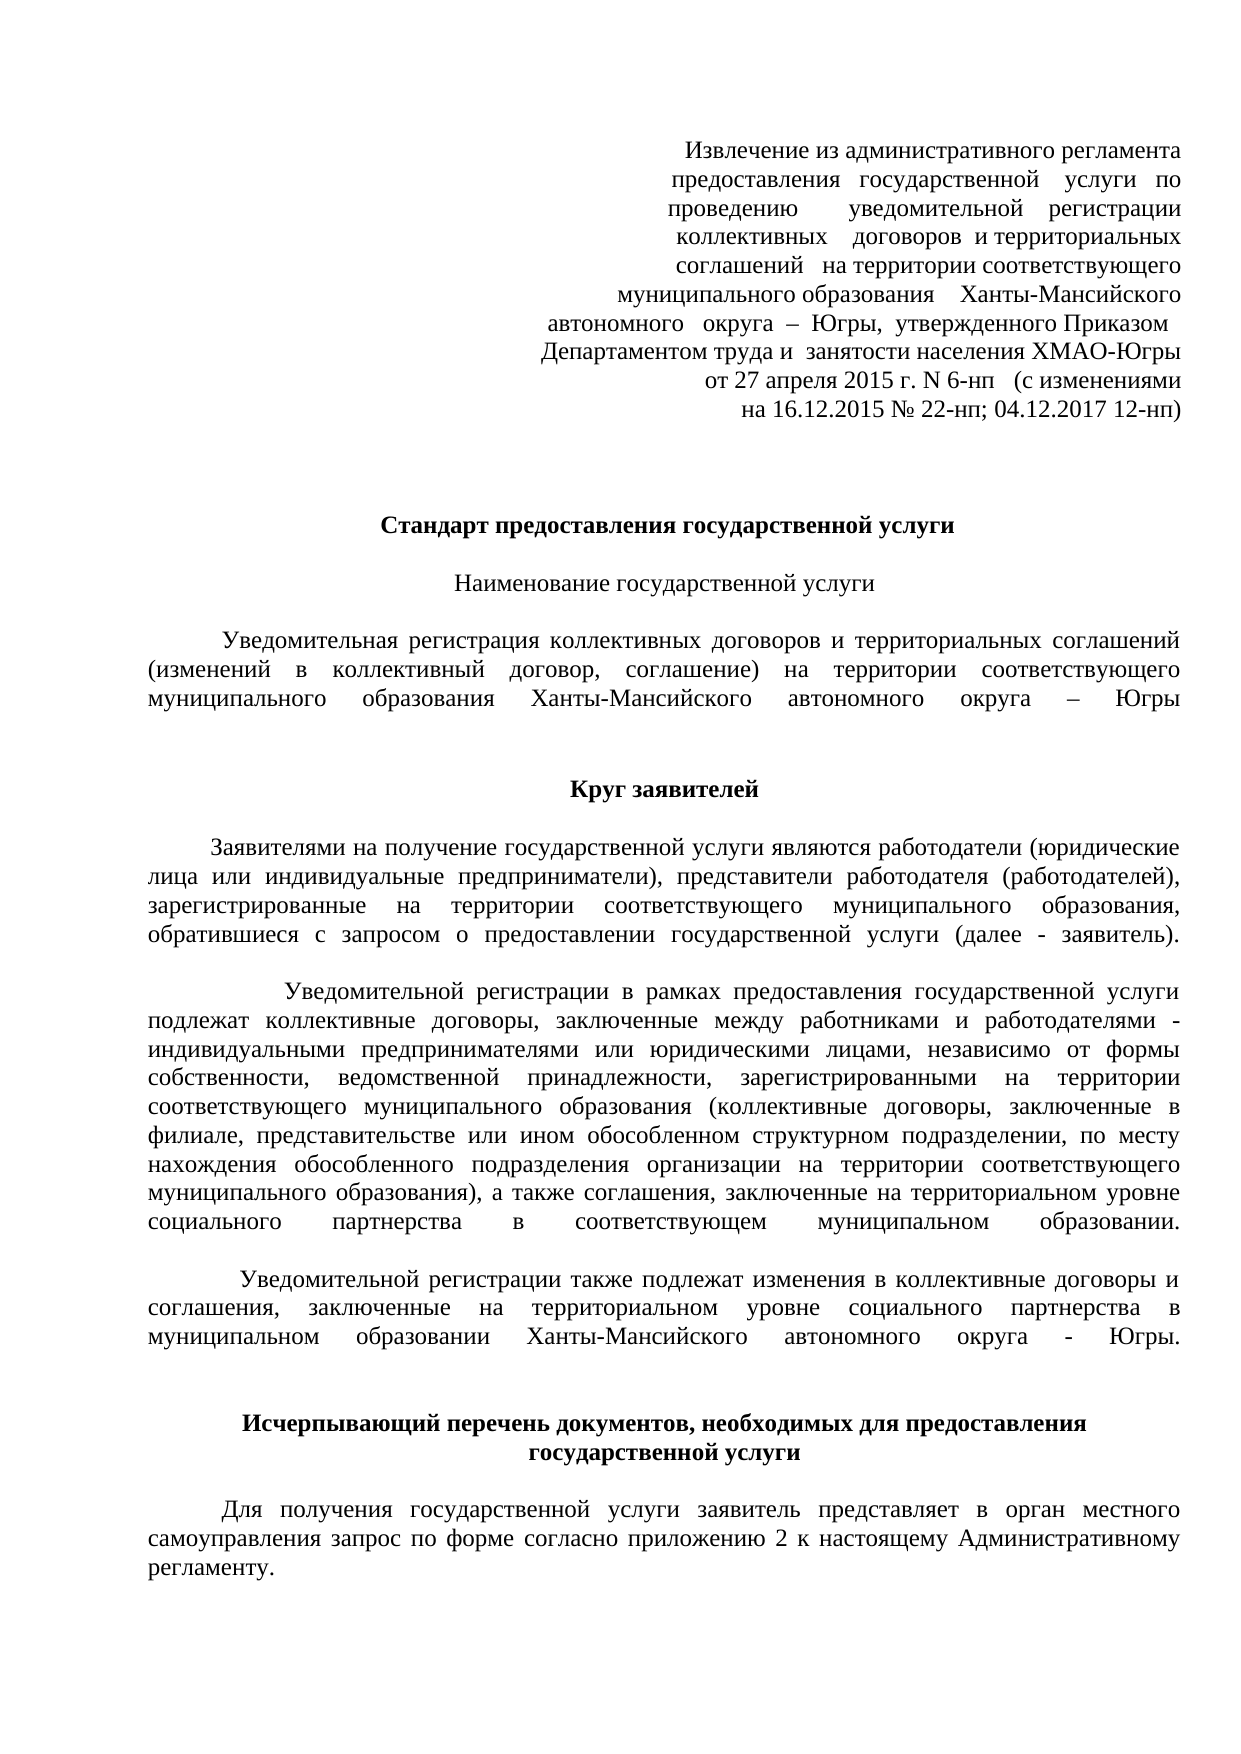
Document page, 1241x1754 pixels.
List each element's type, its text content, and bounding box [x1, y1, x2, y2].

text предоставления государственной услуги по [148, 164, 1181, 193]
text на 16.12.2015 № 22-нп; 04.12.2017 12-нп) [148, 394, 1181, 423]
text от 27 апреля 2015 г. N 6-нп (с изменениями [148, 365, 1181, 394]
text автономного округа – Югры, утвержденного Приказом [148, 308, 1181, 336]
text Уведомительная регистрация коллективных договоров и территориальных соглашений (изменений в коллективный договор, соглашение) на территории соответствующего муниципального образования Ханты-Мансийского автономного округа – Югры [148, 626, 1181, 745]
text Наименование государственной услуги [148, 568, 1181, 596]
text проведению уведомительной регистрации [148, 193, 1181, 221]
text Извлечение из административного регламента [148, 135, 1181, 164]
text соглашений на территории соответствующего [148, 250, 1181, 279]
text коллективных договоров и территориальных [148, 221, 1181, 250]
text Заявителями на получение государственной услуги являются работодатели (юридические лица или индивидуальные предприниматели), представители работодателя (работодателей), зарегистрированные на территории соответствующего муниципального образования, обратившиеся с запросом о предоставлении государственной услуги (далее - заявитель). Уведомительной регистрации в рамках предоставления государственной услуги подлежат коллективные договоры, заключенные между работниками и работодателями - индивидуальными предпринимателями или юридическими лицами, независимо от формы собственности, ведомственной принадлежности, зарегистрированными на территории соответствующего муниципального образования (коллективные договоры, заключенные в филиале, представительстве или ином обособленном структурном подразделении, по месту нахождения обособленного подразделения организации на территории соответствующего муниципального образования), а также соглашения, заключенные на территориальном уровне социального партнерства в соответствующем муниципальном образовании. Уведомительной регистрации также подлежат изменения в коллективные договоры и соглашения, заключенные на территориальном уровне социального партнерства в муниципальном образовании Ханты-Мансийского автономного округа - Югры. [148, 832, 1181, 1379]
text Стандарт предоставления государственной услуги [148, 510, 1181, 538]
text Департаментом труда и занятости населения ХМАО-Югры [148, 336, 1181, 365]
text муниципального образования Ханты-Мансийского [148, 279, 1181, 308]
text Круг заявителей [148, 774, 1181, 803]
text Для получения государственной услуги заявитель представляет в орган местного самоуправления запрос по форме согласно приложению 2 к настоящему Административному регламенту. [148, 1494, 1181, 1581]
text Исчерпывающий перечень документов, необходимых для предоставления государственной услуги [148, 1408, 1181, 1465]
